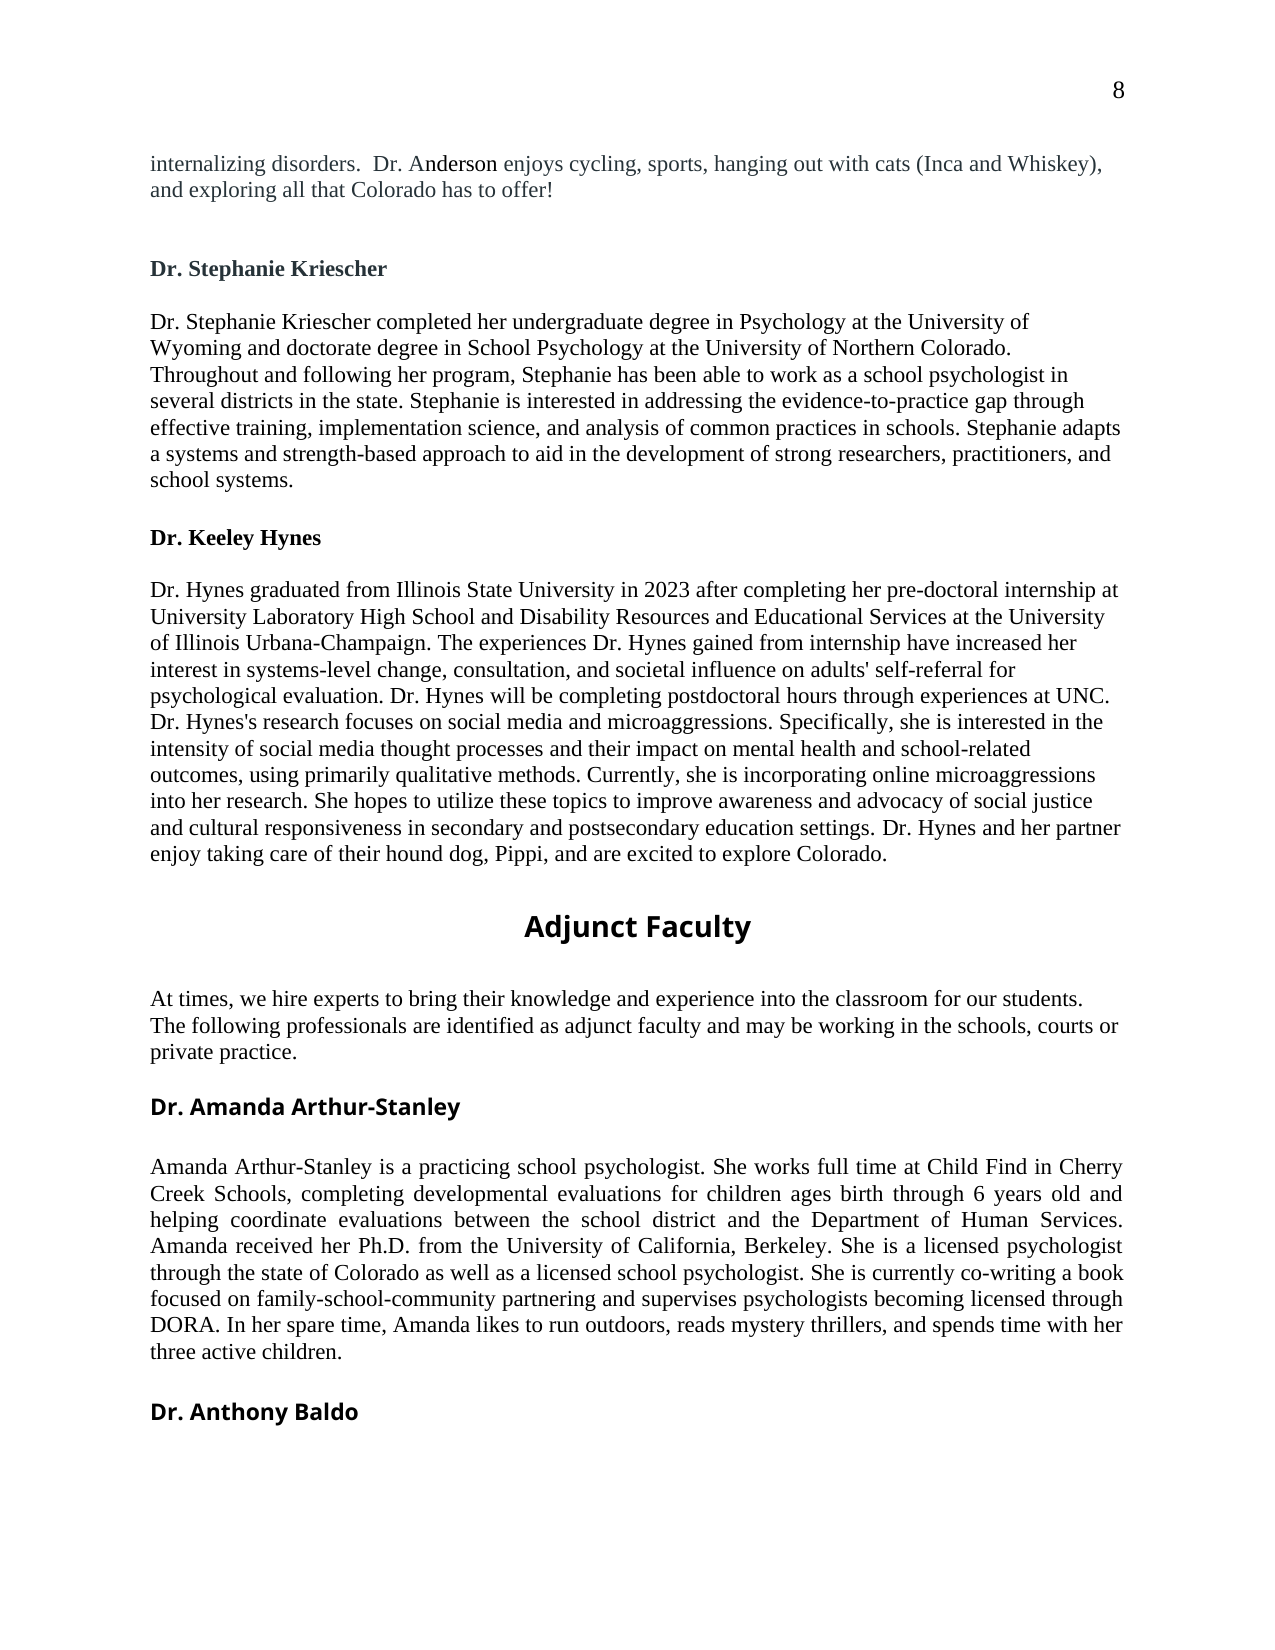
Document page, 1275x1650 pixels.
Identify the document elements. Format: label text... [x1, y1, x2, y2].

text Dr. Stephanie Kriescher completed her undergraduate degree in Psychology at the University of Wyoming and doctorate degree in School Psychology at the University of Northern Colorado. Throughout and following her program, Stephanie has been able to work as a school psychologist in several districts in the state. Stephanie is interested in addressing the evidence-to-practice gap through effective training, implementation science, and analysis of common practices in schools. Stephanie adapts a systems and strength-based approach to aid in the development of strong researchers, practitioners, and school systems. [150, 308, 1125, 493]
text Dr. Keeley Hynes [150, 524, 1125, 550]
text Dr. Hynes graduated from Illinois State University in 2023 after completing her pre-doctoral internship at University Laboratory High School and Disability Resources and Educational Services at the University of Illinois Urbana-Champaign. The experiences Dr. Hynes gained from internship have increased her interest in systems-level change, consultation, and societal influence on adults' self-referral for psychological evaluation. Dr. Hynes will be completing postdoctoral hours through experiences at UNC. Dr. Hynes's research focuses on social media and microaggressions. Specifically, she is interested in the intensity of social media thought processes and their impact on mental health and school-related outcomes, using primarily qualitative methods. Currently, she is incorporating online microaggressions into her research. She hopes to utilize these topics to improve awareness and advocacy of social justice and cultural responsiveness in secondary and postsecondary education settings. Dr. Hynes and her partner enjoy taking care of their hound dog, Pippi, and are excited to explore Colorado. [150, 577, 1125, 866]
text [150, 150, 1125, 203]
text At times, we hire experts to bring their knowledge and experience into the classroom for our students. The following professionals are identified as adjunct faculty and may be working in the schools, courts or private practice. [150, 986, 1125, 1064]
text Adjunct Faculty [150, 906, 1125, 946]
text Dr. Amanda Arthur-Stanley [150, 1091, 1125, 1122]
text Amanda Arthur-Stanley is a practicing school psychologist. She works full time at Child Find in Cherry Creek Schools, completing developmental evaluations for children ages birth through 6 years old and helping coordinate evaluations between the school district and the Department of Human Services. Amanda received her Ph.D. from the University of California, Berkeley. She is a licensed psychologist through the state of Colorado as well as a licensed school psychologist. She is currently co-writing a book focused on family-school-community partnering and supervises psychologists becoming licensed through DORA. In her spare time, Amanda likes to run outdoors, reads mystery thrillers, and spends time with her three active children. [150, 1153, 1125, 1364]
text Dr. Stephanie Kriescher [150, 255, 1125, 282]
text Dr. Anthony Baldo [150, 1396, 1125, 1427]
